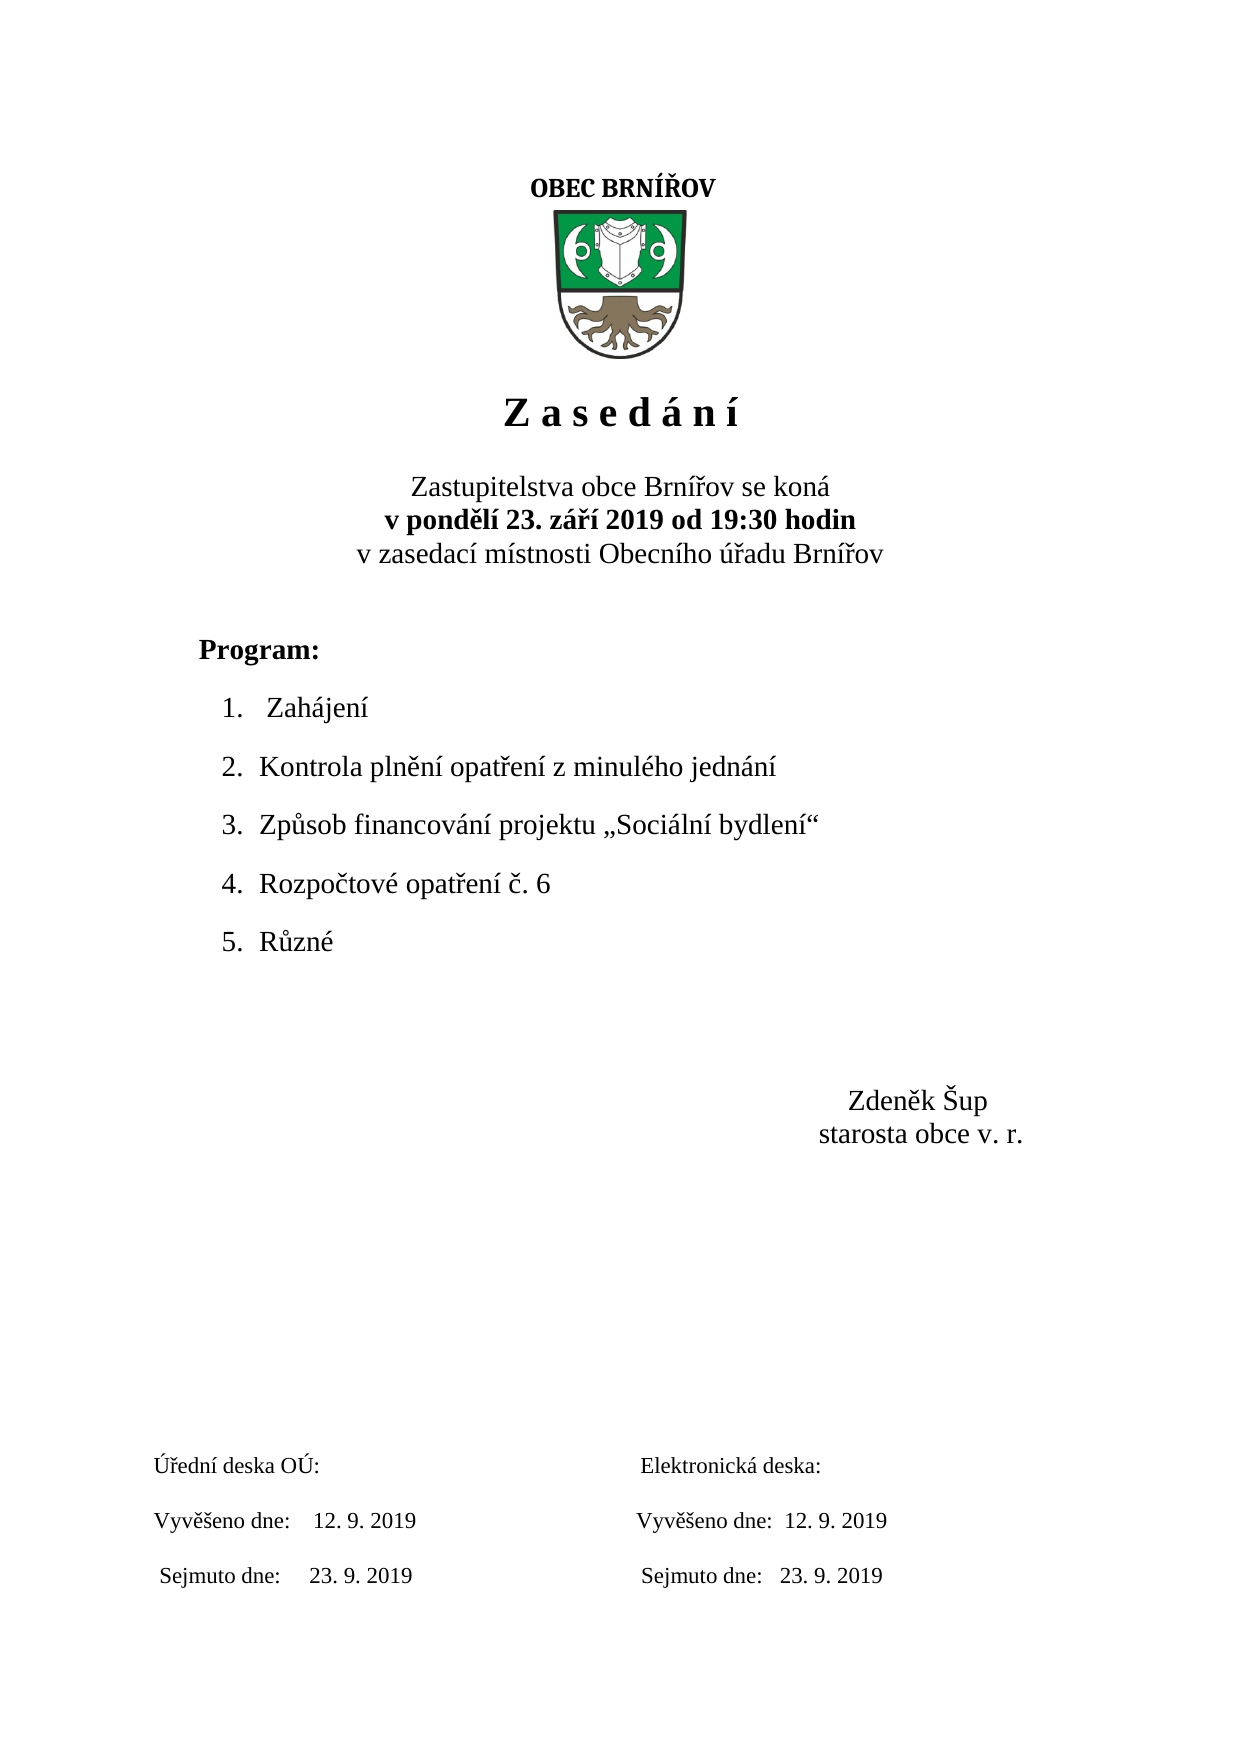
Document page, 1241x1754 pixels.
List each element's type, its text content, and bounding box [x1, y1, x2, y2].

list Kontrola plnění opatření z minulého jednání [221, 749, 1093, 782]
subtitle v zasedací místnosti Obecního úřadu Brnířov [148, 536, 1093, 569]
subtitle Zastupitelstva obce Brnířov se koná [148, 469, 1093, 502]
list Různé [221, 924, 1093, 958]
subtitle v pondělí 23. září 2019 od 19:30 hodin [148, 502, 1093, 536]
text starosta obce v. r. [148, 1116, 1093, 1150]
picture [553, 210, 687, 359]
text Vyvěšeno dne: 12. 9. 2019 Vyvěšeno dne: 12. 9. 2019 [148, 1507, 1093, 1533]
text Úřední deska OÚ: Elektronická deska: [148, 1452, 1093, 1478]
subtitle Z a s e d á n í [148, 387, 1093, 435]
text Zdeněk Šup [148, 1083, 1093, 1116]
list Rozpočtové opatření č. 6 [221, 866, 1093, 899]
subtitle OBEC BRNÍŘOV [148, 173, 1093, 204]
list Zahájení [221, 690, 1093, 724]
text Program: [148, 632, 1093, 665]
list Způsob financování projektu „Sociální bydlení“ [221, 807, 1093, 841]
text Sejmuto dne: 23. 9. 2019 Sejmuto dne: 23. 9. 2019 [148, 1562, 1093, 1588]
